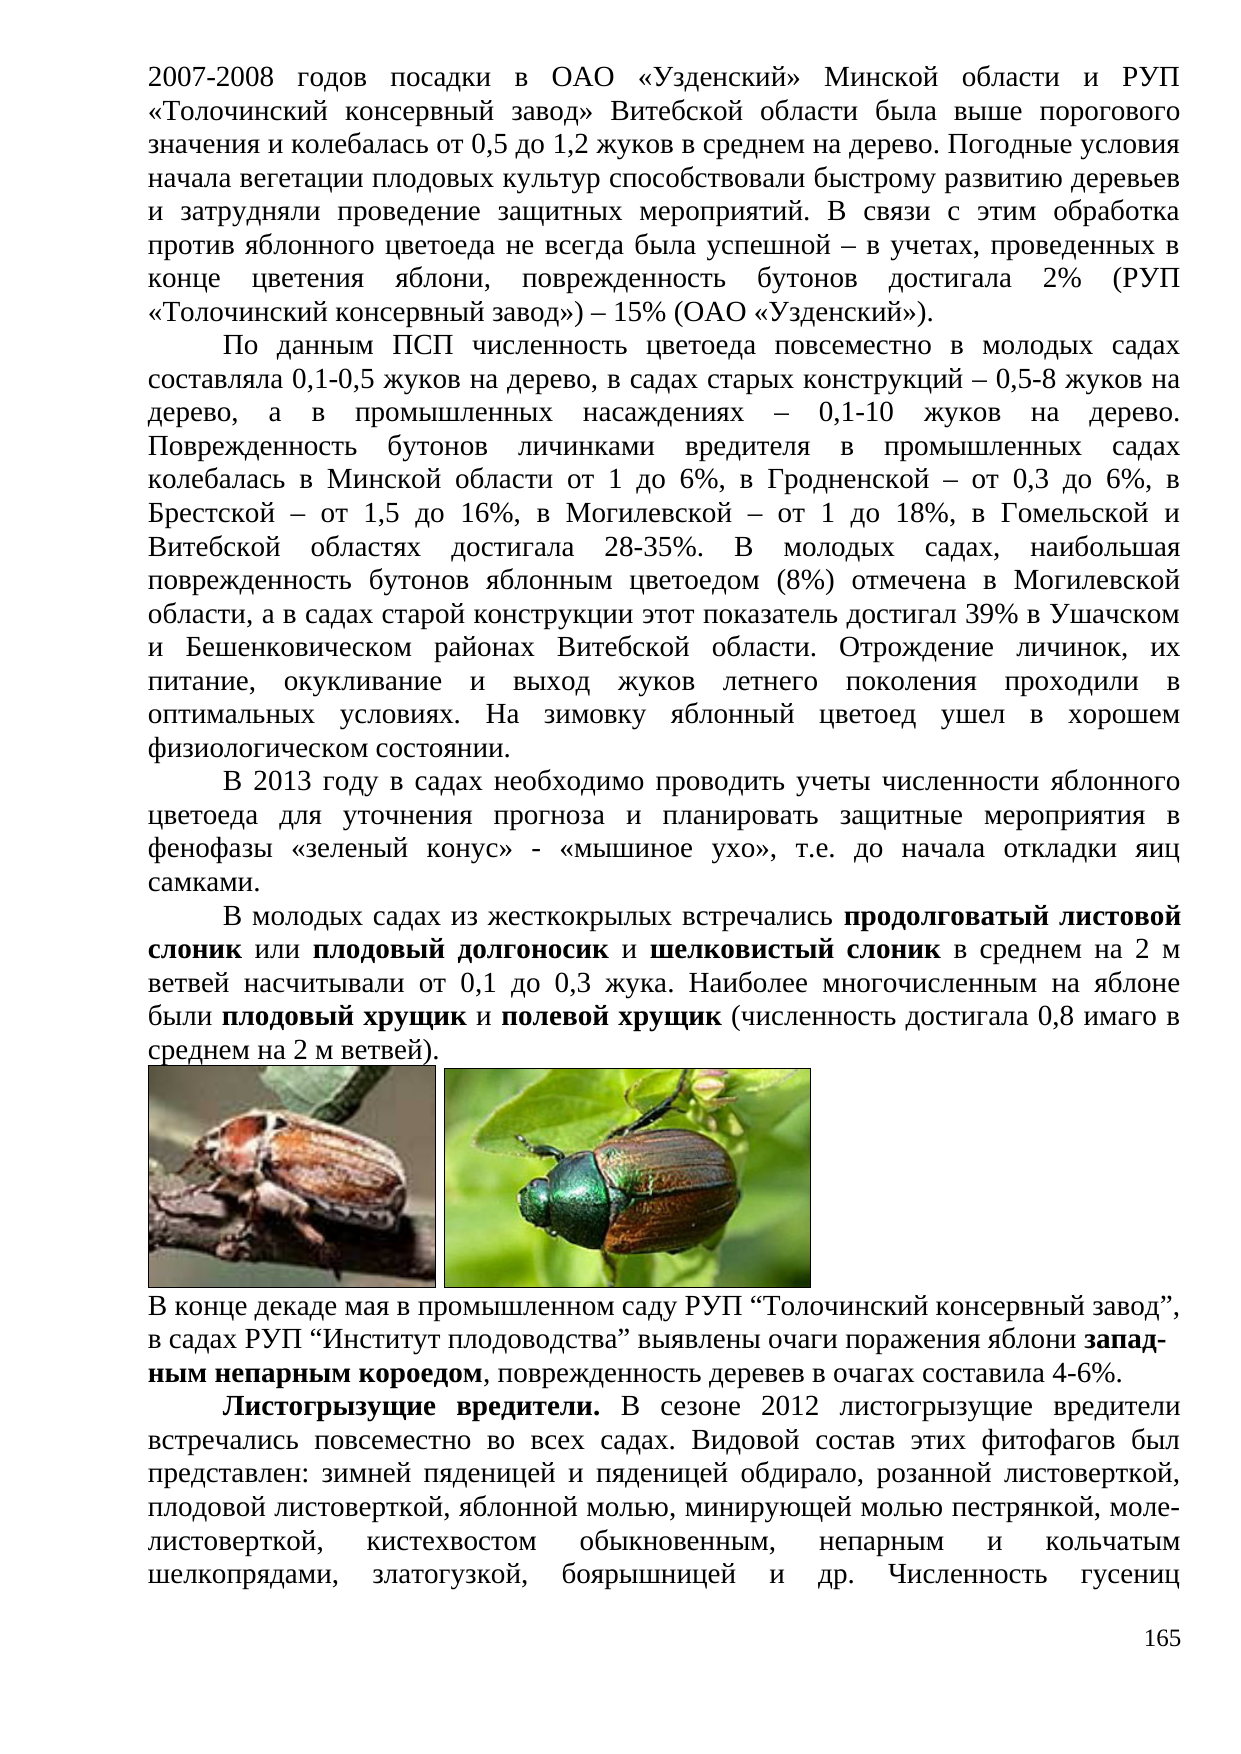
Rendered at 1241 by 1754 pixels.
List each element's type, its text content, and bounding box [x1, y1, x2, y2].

text В конце декаде мая в промышленном саду РУП “Толочинский консервный завод”, в садах РУП “Институт плодоводства” выявлены очаги поражения яблони запад-ным непарным короедом, поврежденность деревев в очагах составила 4-6%. [148, 1288, 1181, 1388]
picture [149, 1066, 435, 1287]
text В молодых садах из жесткокрылых встречались продолговатый листовой слоник или плодовый долгоносик и шелковистый слоник в среднем на 2 м ветвей насчитывали от 0,1 до 0,3 жука. Наиболее многочисленным на яблоне были плодовый хрущик и полевой хрущик (численность достигала 0,8 имаго в среднем на 2 м ветвей). [148, 898, 1181, 1065]
text По данным ПСП численность цветоеда повсеместно в молодых садах составляла 0,1-0,5 жуков на дерево, в садах старых конструкций – 0,5-8 жуков на дерево, а в промышленных насаждениях – 0,1-10 жуков на дерево. Поврежденность бутонов личинками вредителя в промышленных садах колебалась в Минской области от 1 до 6%, в Гродненской – от 0,3 до 6%, в Брестской – от 1,5 до 16%, в Могилевской – от 1 до 18%, в Гомельской и Витебской областях достигала 28-35%. В молодых садах, наибольшая поврежденность бутонов яблонным цветоедом (8%) отмечена в Могилевской области, а в садах старой конструкции этот показатель достигал 39% в Ушачском и Бешенковическом районах Витебской области. Отрождение личинок, их питание, окукливание и выход жуков летнего поколения проходили в оптимальных условиях. На зимовку яблонный цветоед ушел в хорошем физиологическом состоянии. [148, 327, 1181, 763]
text В 2013 году в садах необходимо проводить учеты численности яблонного цветоеда для уточнения прогноза и планировать защитные мероприятия в фенофазы «зеленый конус» - «мышиное ухо», т.е. до начала откладки яиц самками. [148, 763, 1181, 898]
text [148, 59, 1181, 327]
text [148, 1388, 1181, 1590]
picture [445, 1069, 810, 1287]
